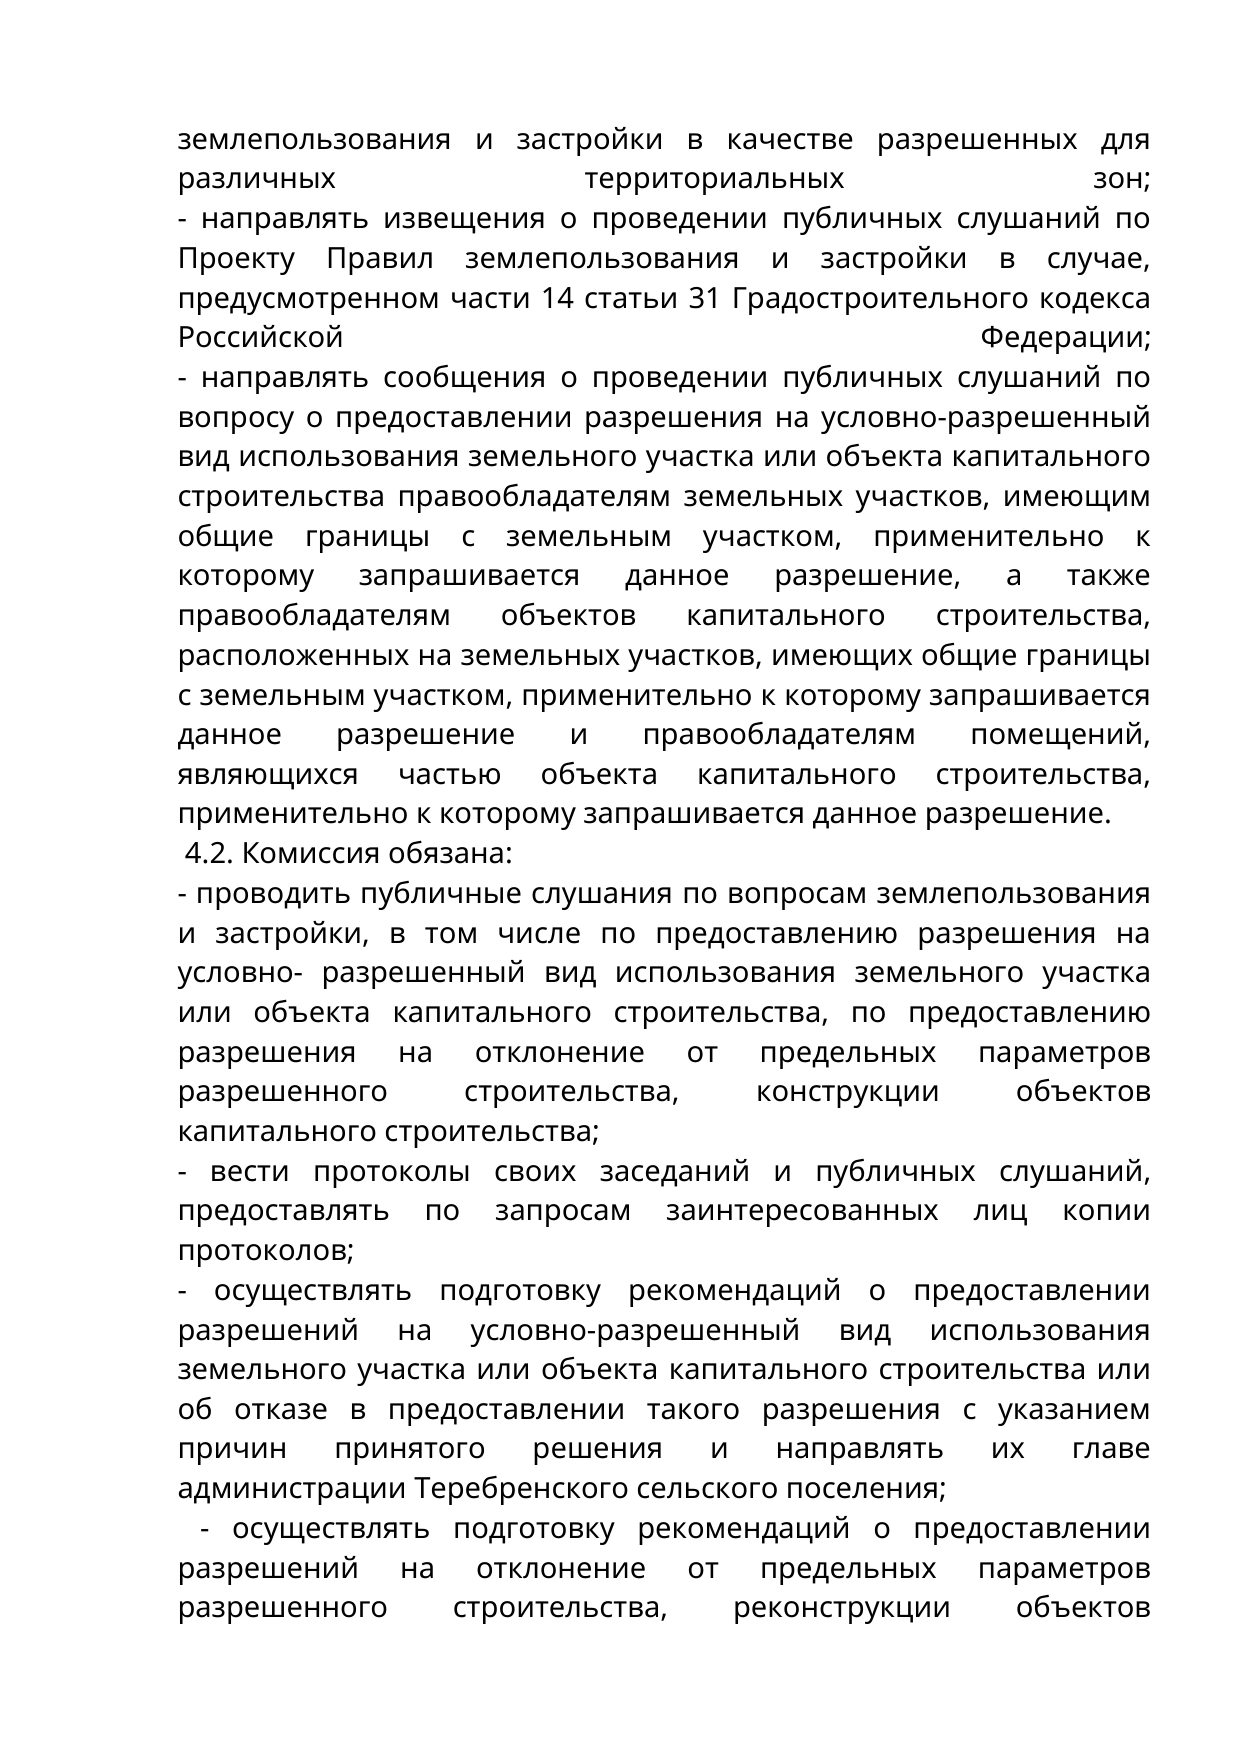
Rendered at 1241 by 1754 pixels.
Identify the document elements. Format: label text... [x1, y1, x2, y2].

text - проводить публичные слушания по вопросам землепользования и застройки, в том числе по предоставлению разрешения на условно- разрешенный вид использования земельного участка или объекта капитального строительства, по предоставлению разрешения на отклонение от предельных параметров разрешенного строительства, конструкции объектов капитального строительства; [177, 872, 1152, 1150]
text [177, 118, 1152, 832]
text 4.2. Комиссия обязана: [177, 832, 1152, 872]
text - осуществлять подготовку рекомендаций о предоставлении разрешений на условно-разрешенный вид использования земельного участка или объекта капитального строительства или об отказе в предоставлении такого разрешения с указанием причин принятого решения и направлять их главе администрации Теребренского сельского поселения; [177, 1269, 1152, 1507]
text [177, 1507, 1152, 1626]
text - вести протоколы своих заседаний и публичных слушаний, предоставлять по запросам заинтересованных лиц копии протоколов; [177, 1150, 1152, 1269]
